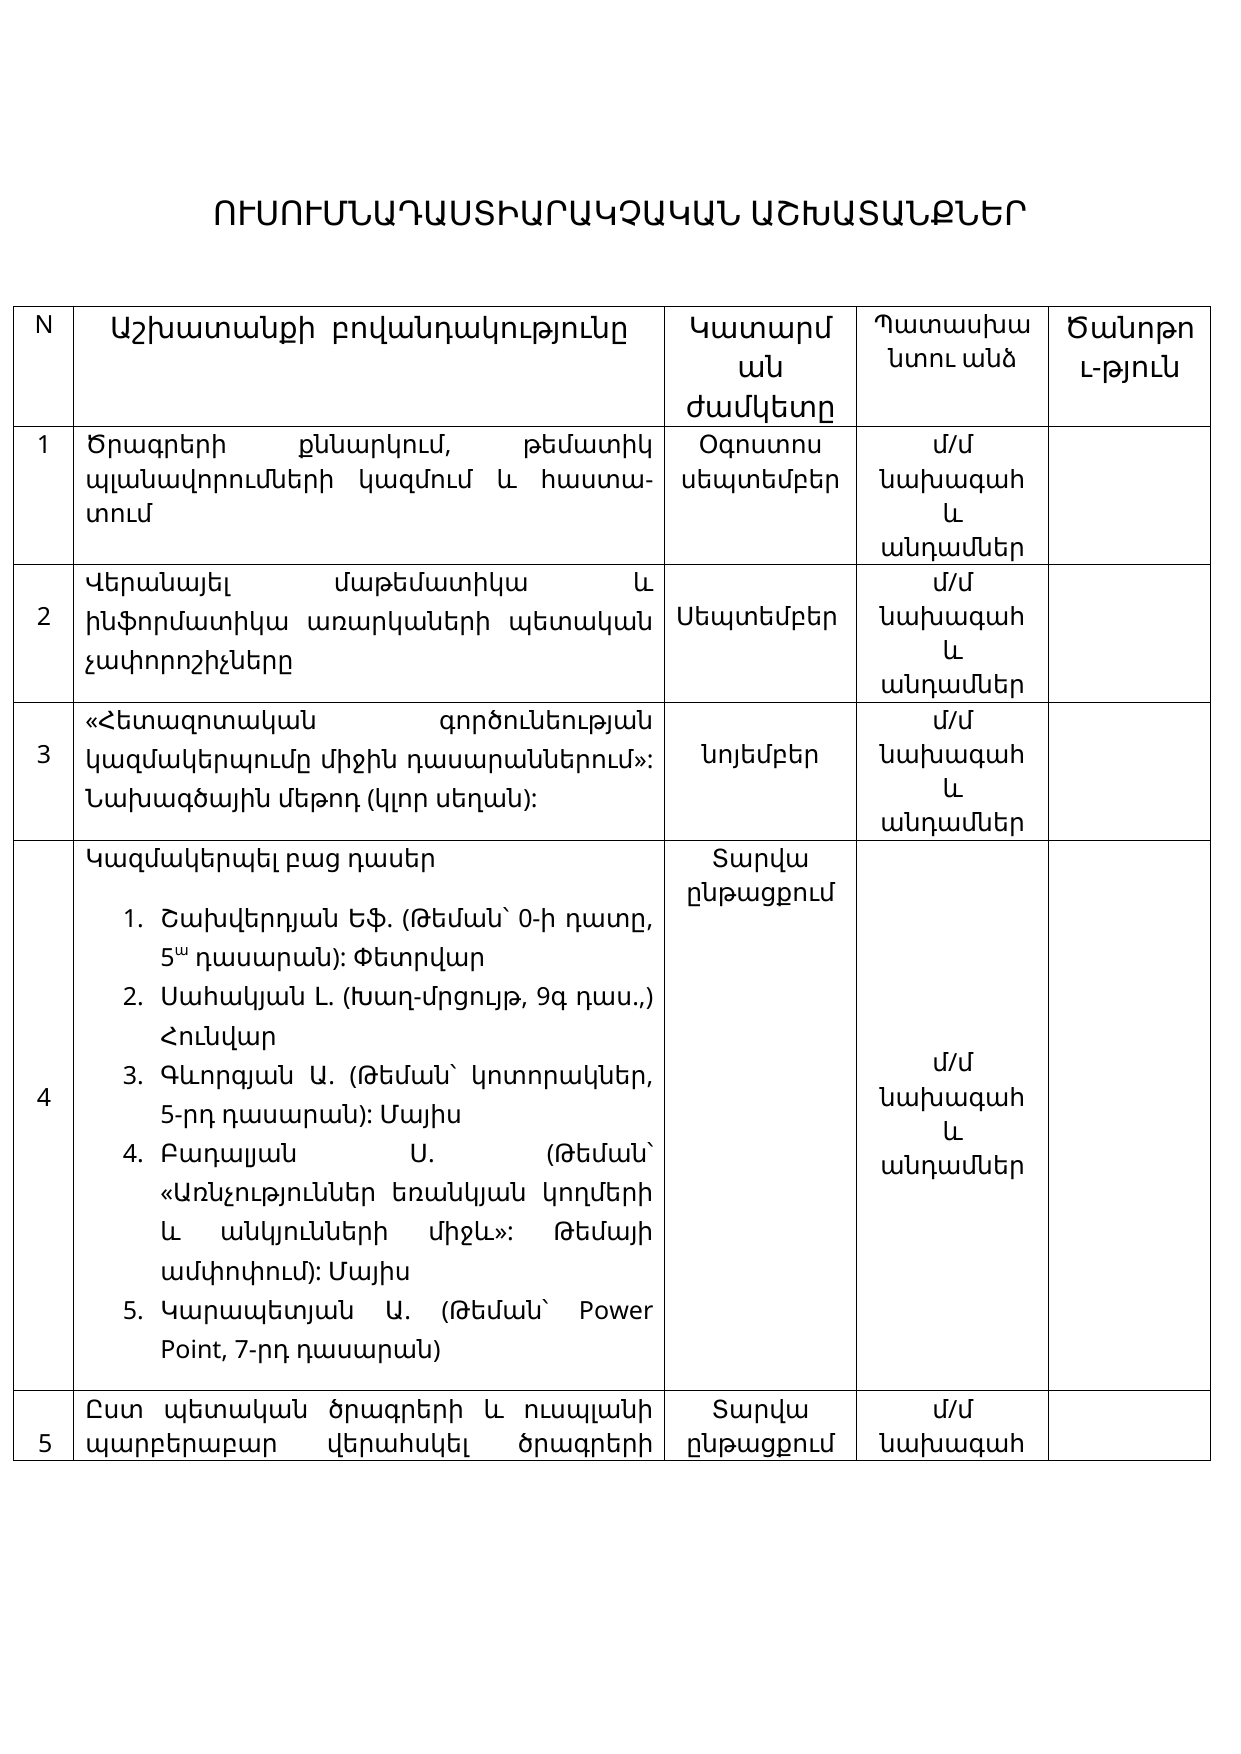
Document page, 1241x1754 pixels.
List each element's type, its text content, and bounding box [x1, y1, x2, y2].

table_cell [1049, 703, 1210, 840]
table_header N [14, 307, 73, 426]
table_cell [1049, 841, 1210, 1390]
table_cell Օգոստոս սեպտեմբեր [665, 427, 856, 563]
table_cell մ/մ նախագահ և անդամներ [857, 427, 1048, 563]
table_header Աշխատանքի բովանդակությունը [74, 307, 664, 426]
table_cell Վերանայել մաթեմատիկա և ինֆորմատիկա առարկաների պետական չափորոշիչները [74, 565, 664, 702]
table_header Պատասխանտու անձ [857, 307, 1048, 426]
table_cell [857, 1391, 1048, 1459]
table_cell մ/մ նախագահ և անդամներ [857, 703, 1048, 840]
table_cell 4 [14, 841, 73, 1390]
table_cell մ/մ նախագահ և անդամներ [857, 841, 1048, 1390]
table_cell Տարվա ընթացքում [665, 841, 856, 1390]
table_cell Ծրագրերի քննարկում, թեմատիկ պլանավորումների կազմում և հաստատում [74, 427, 664, 563]
table_cell Կազմակերպել բաց դասեր Շախվերդյան Եֆ. (Թեման՝ 0-ի դատը, 5ա դասարան): Փետրվար Սահակյան Լ. (Խաղ-մրցույթ, 9գ դաս.,) Հունվար Գևորգյան Ա. (Թեման՝ կոտորակներ, 5-րդ դասարան): Մայիս Բադալյան Ս. (Թեման՝ «Առնչություններ եռանկյան կողմերի և անկյունների միջև»: Թեմայի ամփոփում): Մայիս Կարապետյան Ա. (Թեման՝ Power Point, 7-րդ դասարան) [74, 841, 664, 1390]
table_cell 5 [14, 1391, 73, 1459]
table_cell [74, 1391, 664, 1459]
table_cell [1049, 1391, 1210, 1459]
table_cell 1 [14, 427, 73, 563]
table_header Կատարման ժամկետը [665, 307, 856, 426]
text ՈՒՍՈՒՄՆԱԴԱՍՏԻԱՐԱԿՉԱԿԱՆ ԱՇԽԱՏԱՆՔՆԵՐ [89, 189, 1152, 235]
table_cell 2 [14, 565, 73, 702]
table_cell մ/մ նախագահ և անդամներ [857, 565, 1048, 702]
table_cell «Հետազոտական գործունեության կազմակերպումը միջին դասարաններում»: Նախագծային մեթոդ (կլոր սեղան): [74, 703, 664, 840]
table_cell [1049, 565, 1210, 702]
table_header Ծանոթու-թյուն [1049, 307, 1210, 426]
table_cell 3 [14, 703, 73, 840]
table_cell նոյեմբեր [665, 703, 856, 840]
table_cell [1049, 427, 1210, 563]
table_cell Սեպտեմբեր [665, 565, 856, 702]
table_cell Տարվա ընթացքում [665, 1391, 856, 1459]
